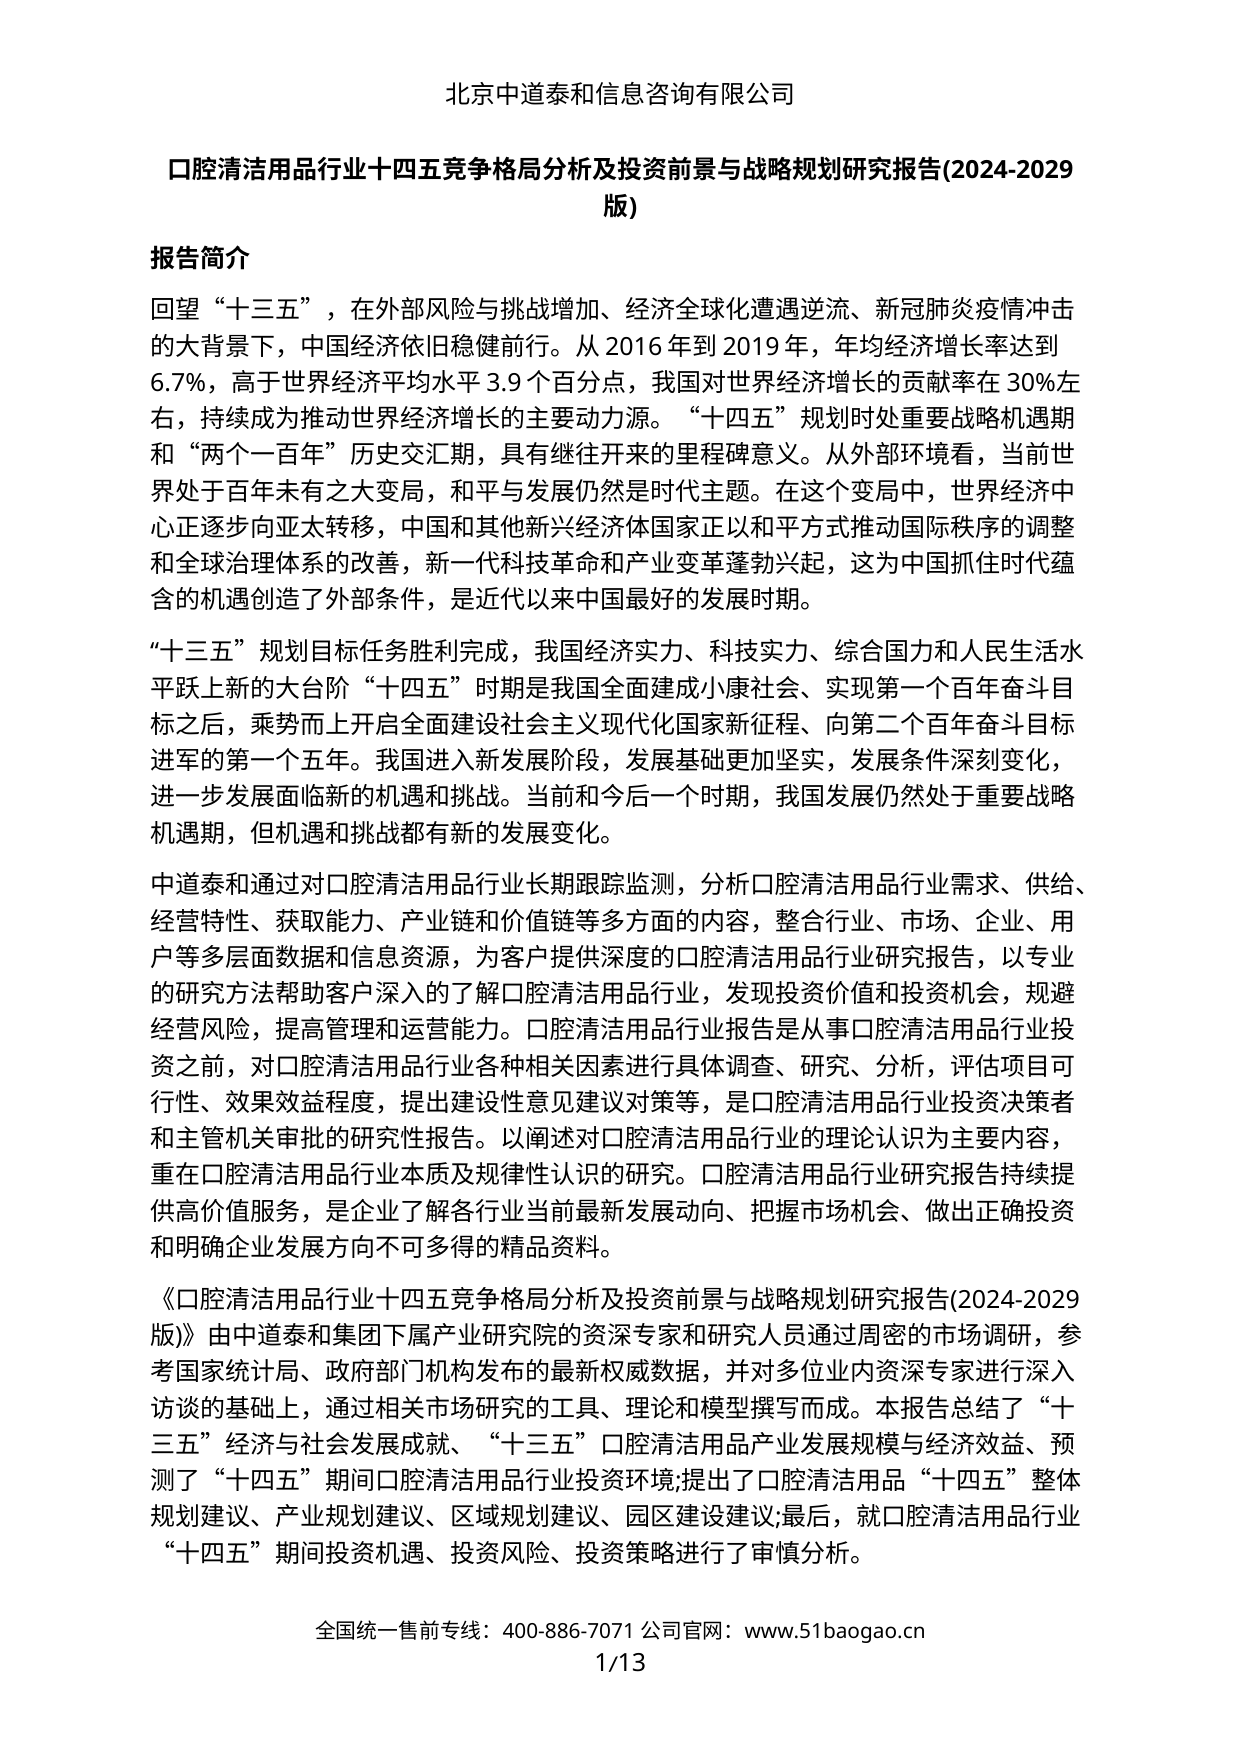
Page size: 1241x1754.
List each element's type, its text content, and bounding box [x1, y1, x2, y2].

text 回望“十三五”，在外部风险与挑战增加、经济全球化遭遇逆流、新冠肺炎疫情冲击的大背景下，中国经济依旧稳健前行。从2016年到2019年，年均经济增长率达到6.7%，高于世界经济平均水平3.9个百分点，我国对世界经济增长的贡献率在30%左右，持续成为推动世界经济增长的主要动力源。“十四五”规划时处重要战略机遇期和“两个一百年”历史交汇期，具有继往开来的里程碑意义。从外部环境看，当前世界处于百年未有之大变局，和平与发展仍然是时代主题。在这个变局中，世界经济中心正逐步向亚太转移，中国和其他新兴经济体国家正以和平方式推动国际秩序的调整和全球治理体系的改善，新一代科技革命和产业变革蓬勃兴起，这为中国抓住时代蕴含的机遇创造了外部条件，是近代以来中国最好的发展时期。 [150, 290, 1090, 616]
text 中道泰和通过对口腔清洁用品行业长期跟踪监测，分析口腔清洁用品行业需求、供给、经营特性、获取能力、产业链和价值链等多方面的内容，整合行业、市场、企业、用户等多层面数据和信息资源，为客户提供深度的口腔清洁用品行业研究报告，以专业的研究方法帮助客户深入的了解口腔清洁用品行业，发现投资价值和投资机会，规避经营风险，提高管理和运营能力。口腔清洁用品行业报告是从事口腔清洁用品行业投资之前，对口腔清洁用品行业各种相关因素进行具体调查、研究、分析，评估项目可行性、效果效益程度，提出建设性意见建议对策等，是口腔清洁用品行业投资决策者和主管机关审批的研究性报告。以阐述对口腔清洁用品行业的理论认识为主要内容，重在口腔清洁用品行业本质及规律性认识的研究。口腔清洁用品行业研究报告持续提供高价值服务，是企业了解各行业当前最新发展动向、把握市场机会、做出正确投资和明确企业发展方向不可多得的精品资料。 [150, 865, 1090, 1264]
text 报告简介 [150, 238, 1090, 274]
text 口腔清洁用品行业十四五竞争格局分析及投资前景与战略规划研究报告(2024-2029版) [150, 150, 1090, 222]
text 《口腔清洁用品行业十四五竞争格局分析及投资前景与战略规划研究报告(2024-2029版)》由中道泰和集团下属产业研究院的资深专家和研究人员通过周密的市场调研，参考国家统计局、政府部门机构发布的最新权威数据，并对多位业内资深专家进行深入访谈的基础上，通过相关市场研究的工具、理论和模型撰写而成。本报告总结了“十三五”经济与社会发展成就、“十三五”口腔清洁用品产业发展规模与经济效益、预测了“十四五”期间口腔清洁用品行业投资环境;提出了口腔清洁用品“十四五”整体规划建议、产业规划建议、区域规划建议、园区建设建议;最后，就口腔清洁用品行业“十四五”期间投资机遇、投资风险、投资策略进行了审慎分析。 [150, 1279, 1090, 1569]
text “十三五”规划目标任务胜利完成，我国经济实力、科技实力、综合国力和人民生活水平跃上新的大台阶“十四五”时期是我国全面建成小康社会、实现第一个百年奋斗目标之后，乘势而上开启全面建设社会主义现代化国家新征程、向第二个百年奋斗目标进军的第一个五年。我国进入新发展阶段，发展基础更加坚实，发展条件深刻变化，进一步发展面临新的机遇和挑战。当前和今后一个时期，我国发展仍然处于重要战略机遇期，但机遇和挑战都有新的发展变化。 [150, 632, 1090, 849]
